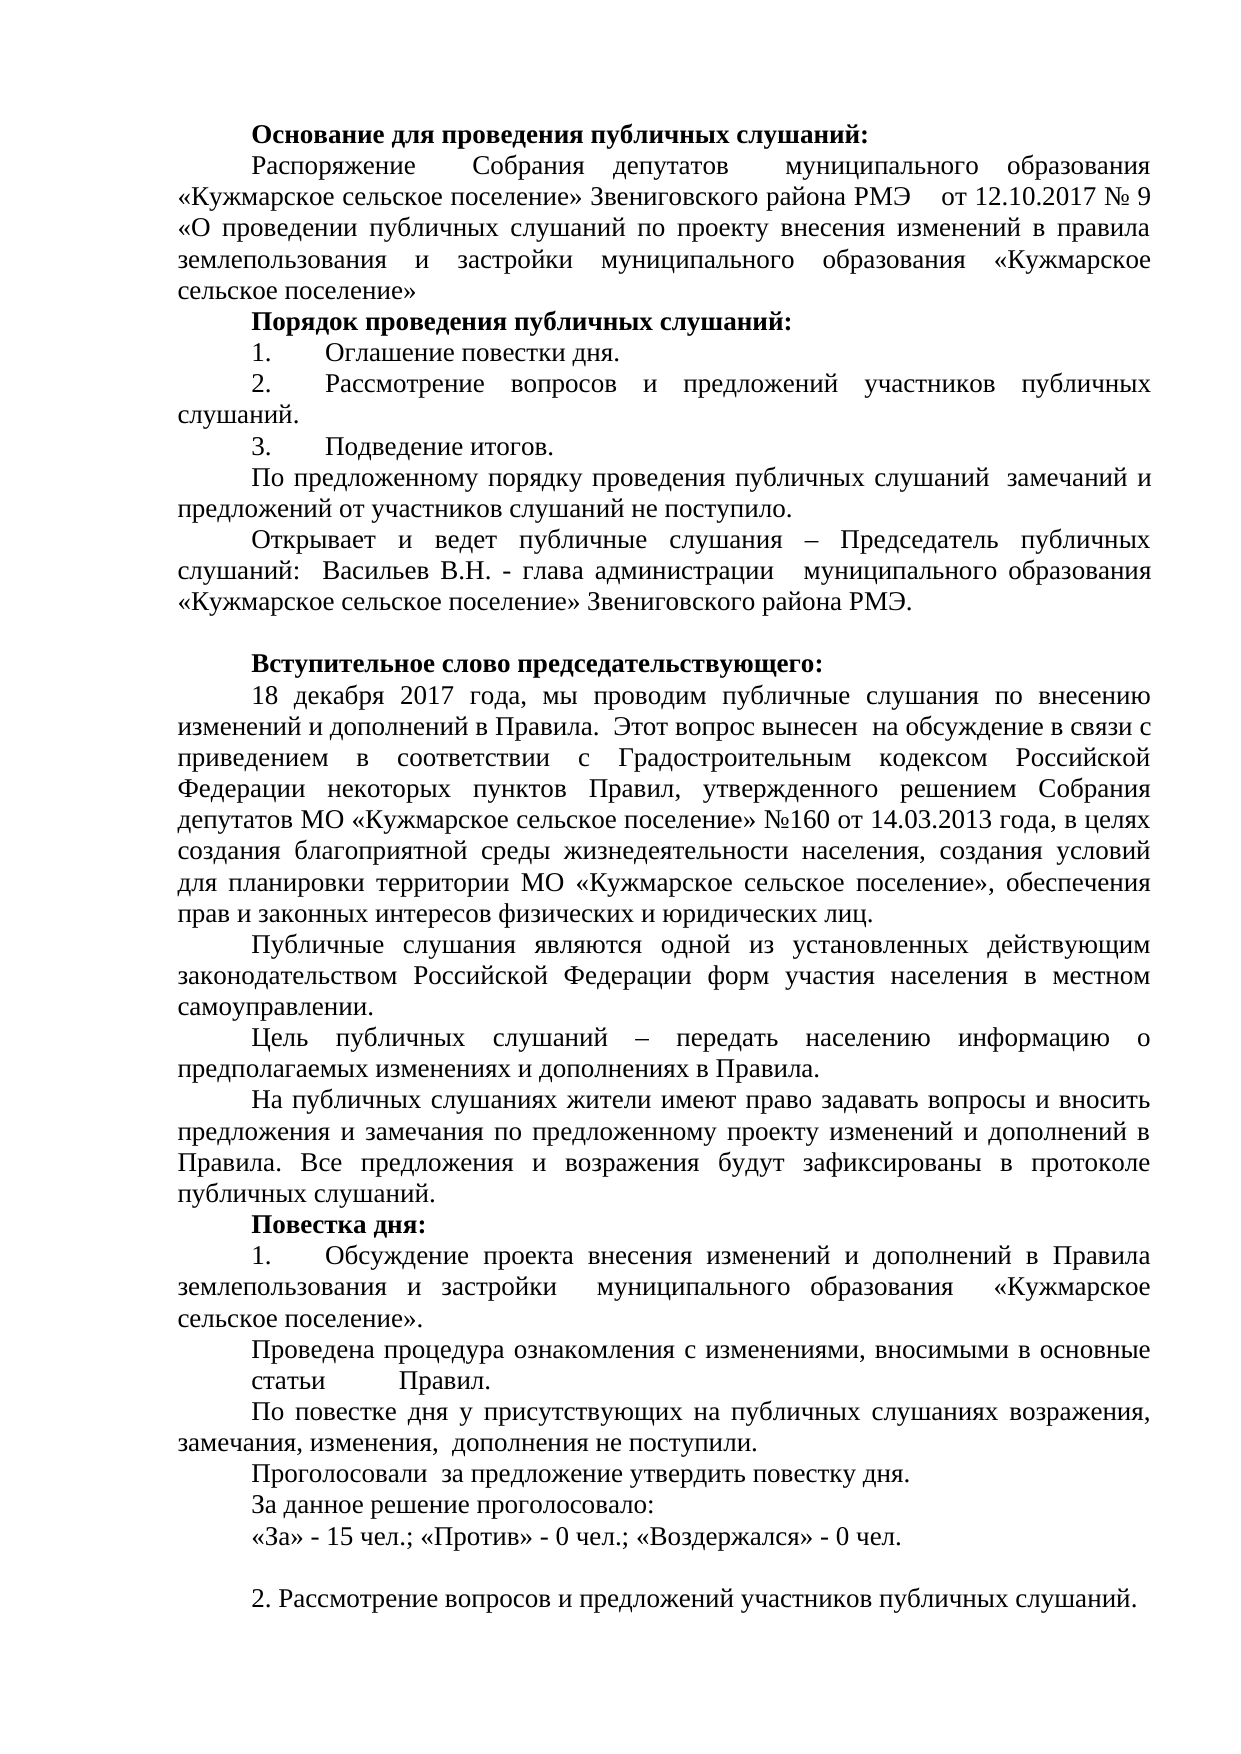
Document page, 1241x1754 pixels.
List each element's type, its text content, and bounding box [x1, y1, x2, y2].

text За данное решение проголосовало: [177, 1488, 1152, 1520]
text Публичные слушания являются одной из установленных действующим законодательством Российской Федерации форм участия населения в местном самоуправлении. [177, 928, 1152, 1021]
text Порядок проведения публичных слушаний: [177, 305, 1152, 336]
list Проведена процедура ознакомления с изменениями, вносимыми в основные статьи Правил. [251, 1333, 1152, 1395]
text Открывает и ведет публичные слушания – Председатель публичных слушаний: Васильев В.Н. - глава администрации муниципального образования «Кужмарское сельское поселение» Звениговского района РМЭ. [177, 523, 1152, 616]
list Рассмотрение вопросов и предложений участников публичных слушаний. [177, 367, 1152, 429]
text 18 декабря 2017 года, мы проводим публичные слушания по внесению изменений и дополнений в Правила. Этот вопрос вынесен на обсуждение в связи с приведением в соответствии с Градостроительным кодексом Российской Федерации некоторых пунктов Правил, утвержденного решением Собрания депутатов МО «Кужмарское сельское поселение» №160 от 14.03.2013 года, в целях создания благоприятной среды жизнедеятельности населения, создания условий для планировки территории МО «Кужмарское сельское поселение», обеспечения прав и законных интересов физических и юридических лиц. [177, 679, 1152, 928]
list 2. Рассмотрение вопросов и предложений участников публичных слушаний. [177, 1582, 1152, 1613]
list Подведение итогов. [177, 429, 1152, 461]
text По предложенному порядку проведения публичных слушаний замечаний и предложений от участников слушаний не поступило. [177, 461, 1152, 523]
text Распоряжение Собрания депутатов муниципального образования «Кужмарское сельское поселение» Звениговского района РМЭ от 12.10.2017 № 9 «О проведении публичных слушаний по проекту внесения изменений в правила землепользования и застройки муниципального образования «Кужмарское сельское поселение» [177, 149, 1152, 305]
text По повестке дня у присутствующих на публичных слушаниях возражения, замечания, изменения, дополнения не поступили. [177, 1395, 1152, 1457]
text Повестка дня: [177, 1208, 1152, 1239]
list Обсуждение проекта внесения изменений и дополнений в Правила землепользования и застройки муниципального образования «Кужмарское сельское поселение». [177, 1239, 1152, 1333]
text «За» - 15 чел.; «Против» - 0 чел.; «Воздержался» - 0 чел. [177, 1520, 1152, 1551]
text Проголосовали за предложение утвердить повестку дня. [177, 1457, 1152, 1488]
text На публичных слушаниях жители имеют право задавать вопросы и вносить предложения и замечания по предложенному проекту изменений и дополнений в Правила. Все предложения и возражения будут зафиксированы в протоколе публичных слушаний. [177, 1084, 1152, 1208]
text Основание для проведения публичных слушаний: [177, 118, 1152, 149]
list Оглашение повестки дня. [177, 336, 1152, 367]
text Вступительное слово председательствующего: [177, 648, 1152, 679]
text Цель публичных слушаний – передать населению информацию о предполагаемых изменениях и дополнениях в Правила. [177, 1021, 1152, 1084]
